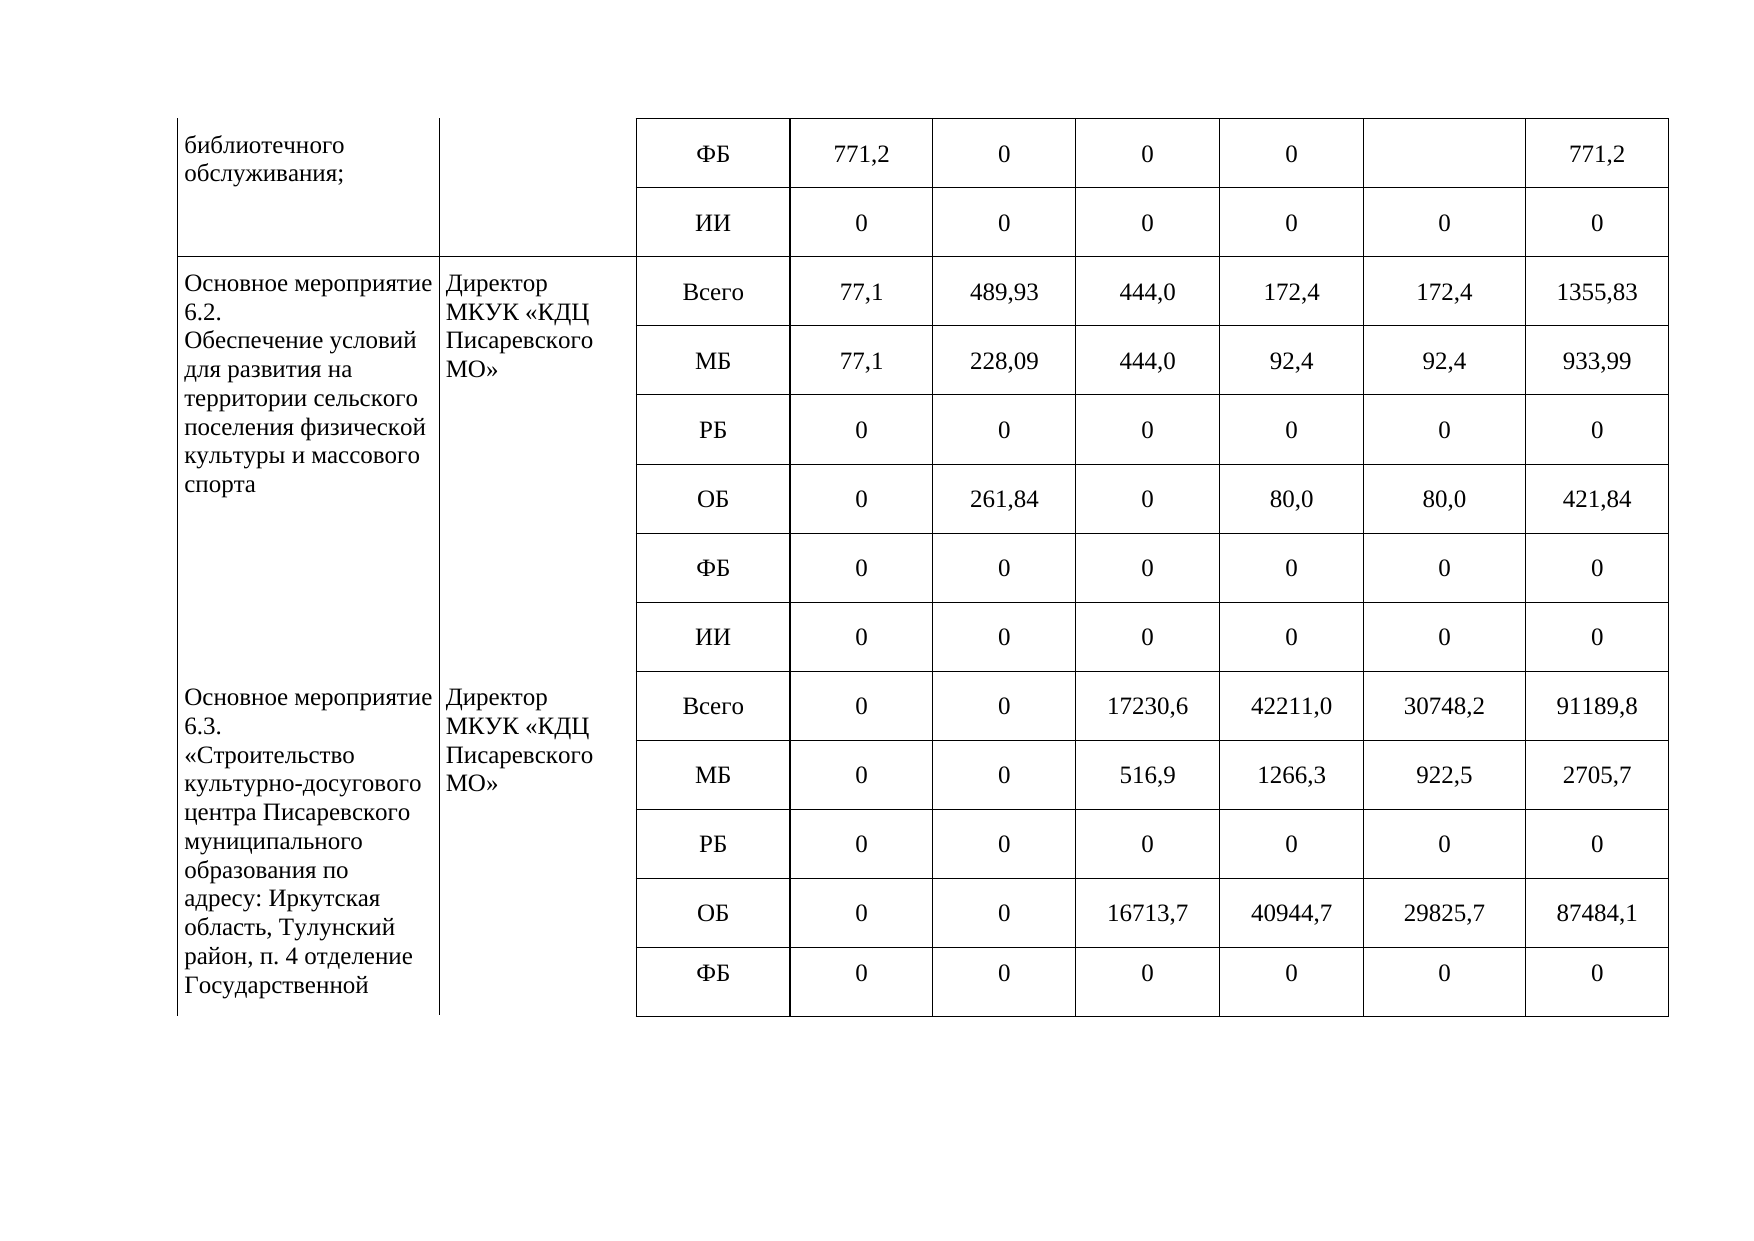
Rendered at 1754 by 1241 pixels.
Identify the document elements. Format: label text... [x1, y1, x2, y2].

table_cell 0 [1364, 603, 1525, 671]
table_cell 30748,2 [1364, 672, 1525, 740]
table_cell 444,0 [1076, 326, 1219, 394]
table_cell 444,0 [1076, 257, 1219, 325]
table_cell 0 [1076, 534, 1219, 602]
table_cell 0 [791, 879, 932, 947]
table_cell 0 [791, 395, 932, 463]
table_cell 922,5 [1364, 741, 1525, 809]
table_cell 0 [1220, 395, 1363, 463]
table_cell 0 [1076, 119, 1219, 187]
table_cell 42211,0 [1220, 672, 1363, 740]
table_cell 516,9 [1076, 741, 1219, 809]
table_cell 0 [1220, 948, 1363, 1016]
table_cell 489,93 [933, 257, 1075, 325]
table_cell Всего [637, 672, 789, 740]
table_cell 172,4 [1364, 257, 1525, 325]
table_cell Директор МКУК «КДЦ Писаревского МО» [439, 671, 636, 1016]
table_cell МБ [637, 326, 789, 394]
table_cell 0 [933, 119, 1075, 187]
table_cell 0 [1364, 948, 1525, 1016]
table_cell 0 [1220, 119, 1363, 187]
table_cell 0 [933, 603, 1075, 671]
table_cell ОБ [637, 465, 789, 532]
table_cell 0 [1220, 810, 1363, 878]
table_cell 0 [933, 672, 1075, 740]
table_cell 77,1 [791, 326, 932, 394]
table_cell 0 [1076, 465, 1219, 532]
table_cell 0 [791, 603, 932, 671]
table_cell 0 [1220, 188, 1363, 256]
table_cell 17230,6 [1076, 672, 1219, 740]
table_cell 0 [1220, 534, 1363, 602]
table_cell Основное мероприятие 6.3. «Строительство культурно-досугового центра Писаревского муниципального образования по адресу: Иркутская область, Тулунский район, п. 4 отделение Государственной селекционной станции, ул. Чапаева, 2» [178, 671, 439, 1016]
table_cell ИИ [637, 603, 789, 671]
table_cell 92,4 [1364, 326, 1525, 394]
table_cell 1355,83 [1526, 257, 1668, 325]
table_cell 0 [933, 810, 1075, 878]
table_cell 2705,7 [1526, 741, 1668, 809]
table_cell 0 [933, 188, 1075, 256]
table_cell 0 [933, 948, 1075, 1016]
table_cell 0 [933, 534, 1075, 602]
table_cell 0 [1076, 948, 1219, 1016]
table_cell 771,2 [1526, 119, 1668, 187]
table_cell 0 [791, 672, 932, 740]
table_cell 0 [933, 395, 1075, 463]
table_cell 0 [1364, 395, 1525, 463]
table_cell 0 [791, 188, 932, 256]
table_cell 0 [791, 810, 932, 878]
table_cell 87484,1 [1526, 879, 1668, 947]
table_cell 0 [933, 741, 1075, 809]
table_cell 0 [1526, 395, 1668, 463]
table_cell 0 [1076, 810, 1219, 878]
table_cell Всего [637, 257, 789, 325]
table_cell 16713,7 [1076, 879, 1219, 947]
table_cell 0 [933, 879, 1075, 947]
table_cell 92,4 [1220, 326, 1363, 394]
table_cell ОБ [637, 879, 789, 947]
table_cell 0 [1364, 810, 1525, 878]
table_cell 0 [1526, 948, 1668, 1016]
table_cell 771,2 [791, 119, 932, 187]
table_cell ИИ [637, 188, 789, 256]
table_cell 0 [1526, 534, 1668, 602]
table_cell ФБ [637, 948, 789, 1016]
table_cell 0 [1364, 534, 1525, 602]
table_cell 0 [1526, 188, 1668, 256]
table_cell 0 [791, 948, 932, 1016]
table_cell РБ [637, 395, 789, 463]
table_cell 261,84 [933, 465, 1075, 532]
table_cell 29825,7 [1364, 879, 1525, 947]
table_cell 40944,7 [1220, 879, 1363, 947]
table_cell РБ [637, 810, 789, 878]
table_cell 1266,3 [1220, 741, 1363, 809]
table_cell 0 [1526, 810, 1668, 878]
table_cell 0 [1364, 188, 1525, 256]
table_cell 0 [791, 465, 932, 532]
table_cell 421,84 [1526, 465, 1668, 532]
table_cell 0 [791, 741, 932, 809]
table_cell Директор МКУК «КДЦ Писаревского МО» [440, 257, 636, 671]
table_cell 0 [1076, 188, 1219, 256]
table_cell [1364, 119, 1525, 187]
table_cell ФБ [637, 534, 789, 602]
table_cell МБ [637, 741, 789, 809]
table_cell 0 [1220, 603, 1363, 671]
table_cell 0 [791, 534, 932, 602]
table_cell 228,09 [933, 326, 1075, 394]
table_cell 0 [1526, 603, 1668, 671]
table_cell 172,4 [1220, 257, 1363, 325]
table_cell 933,99 [1526, 326, 1668, 394]
table_cell 77,1 [791, 257, 932, 325]
table_cell 0 [1076, 603, 1219, 671]
table_cell ФБ [637, 119, 789, 187]
table_cell 0 [1076, 395, 1219, 463]
table_cell 91189,8 [1526, 672, 1668, 740]
table_cell 80,0 [1364, 465, 1525, 532]
table_cell 80,0 [1220, 465, 1363, 532]
table_cell Основное мероприятие 6.2. Обеспечение условий для развития на территории сельского поселения физической культуры и массового спорта [178, 257, 439, 671]
